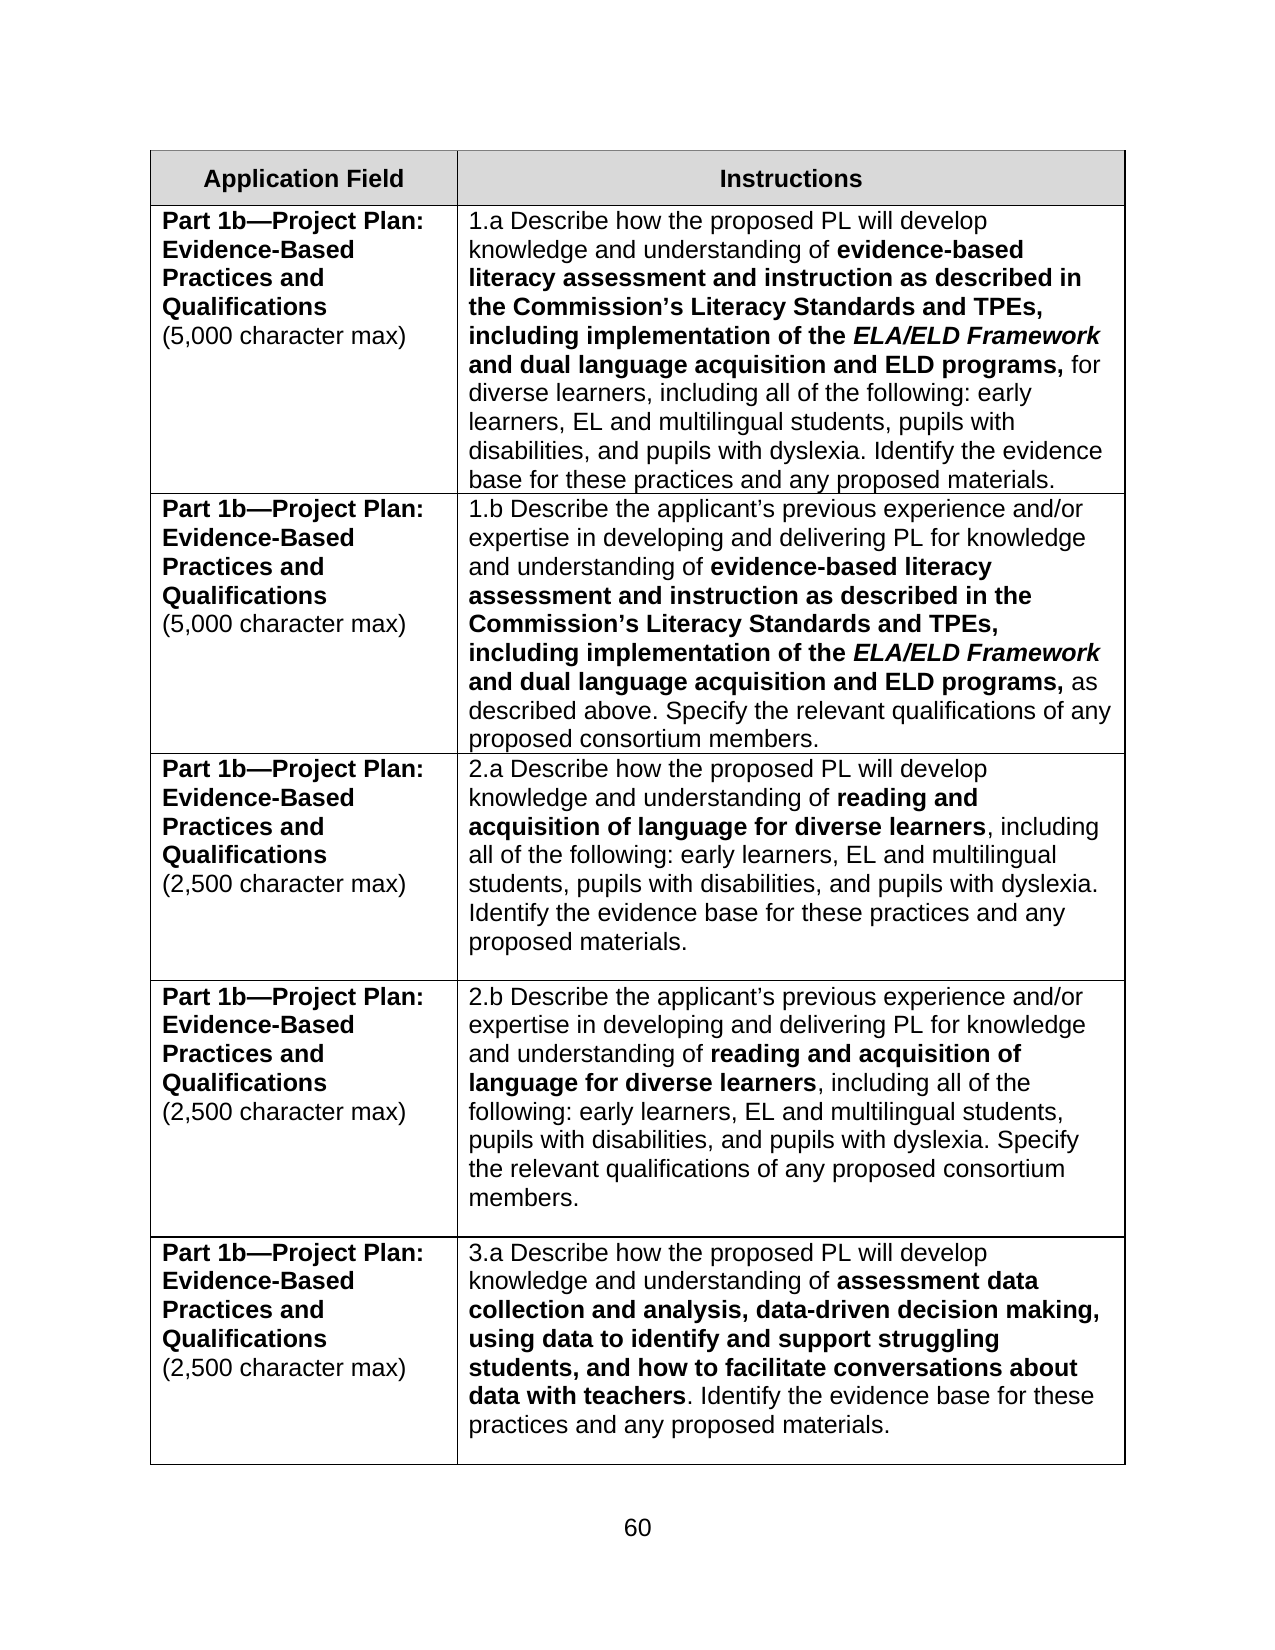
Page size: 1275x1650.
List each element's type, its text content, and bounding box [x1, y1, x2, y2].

table_cell 3.a Describe how the proposed PL will develop knowledge and understanding of assessment data collection and analysis, data-driven decision making, using data to identify and support struggling students, and how to facilitate conversations about data with teachers. Identify the evidence base for these practices and any proposed materials. [458, 1238, 1124, 1464]
table_cell 1.a Describe how the proposed PL will develop knowledge and understanding of evidence-based literacy assessment and instruction as described in the Commission’s Literacy Standards and TPEs, including implementation of the ELA/ELD Framework and dual language acquisition and ELD programs, for diverse learners, including all of the following: early learners, EL and multilingual students, pupils with disabilities, and pupils with dyslexia. Identify the evidence base for these practices and any proposed materials. [458, 206, 1124, 493]
table_cell 2.b Describe the applicant’s previous experience and/or expertise in developing and delivering PL for knowledge and understanding of reading and acquisition of language for diverse learners, including all of the following: early learners, EL and multilingual students, pupils with disabilities, and pupils with dyslexia. Specify the relevant qualifications of any proposed consortium members. [458, 981, 1124, 1236]
table_header Instructions [458, 151, 1124, 205]
table_header Application Field [151, 151, 457, 205]
table_cell 1.b Describe the applicant’s previous experience and/or expertise in developing and delivering PL for knowledge and understanding of evidence-based literacy assessment and instruction as described in the Commission’s Literacy Standards and TPEs, including implementation of the ELA/ELD Framework and dual language acquisition and ELD programs, as described above. Specify the relevant qualifications of any proposed consortium members. [458, 494, 1124, 753]
table_cell Part 1b—Project Plan: Evidence-Based Practices and Qualifications (2,500 character max) [151, 981, 457, 1236]
table_cell 2.a Describe how the proposed PL will develop knowledge and understanding of reading and acquisition of language for diverse learners, including all of the following: early learners, EL and multilingual students, pupils with disabilities, and pupils with dyslexia. Identify the evidence base for these practices and any proposed materials. [458, 754, 1124, 980]
table_cell Part 1b—Project Plan: Evidence-Based Practices and Qualifications (5,000 character max) [151, 494, 457, 753]
table_cell Part 1b—Project Plan: Evidence-Based Practices and Qualifications (5,000 character max) [151, 206, 457, 493]
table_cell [151, 1238, 457, 1464]
table_cell Part 1b—Project Plan: Evidence-Based Practices and Qualifications (2,500 character max) [151, 754, 457, 980]
